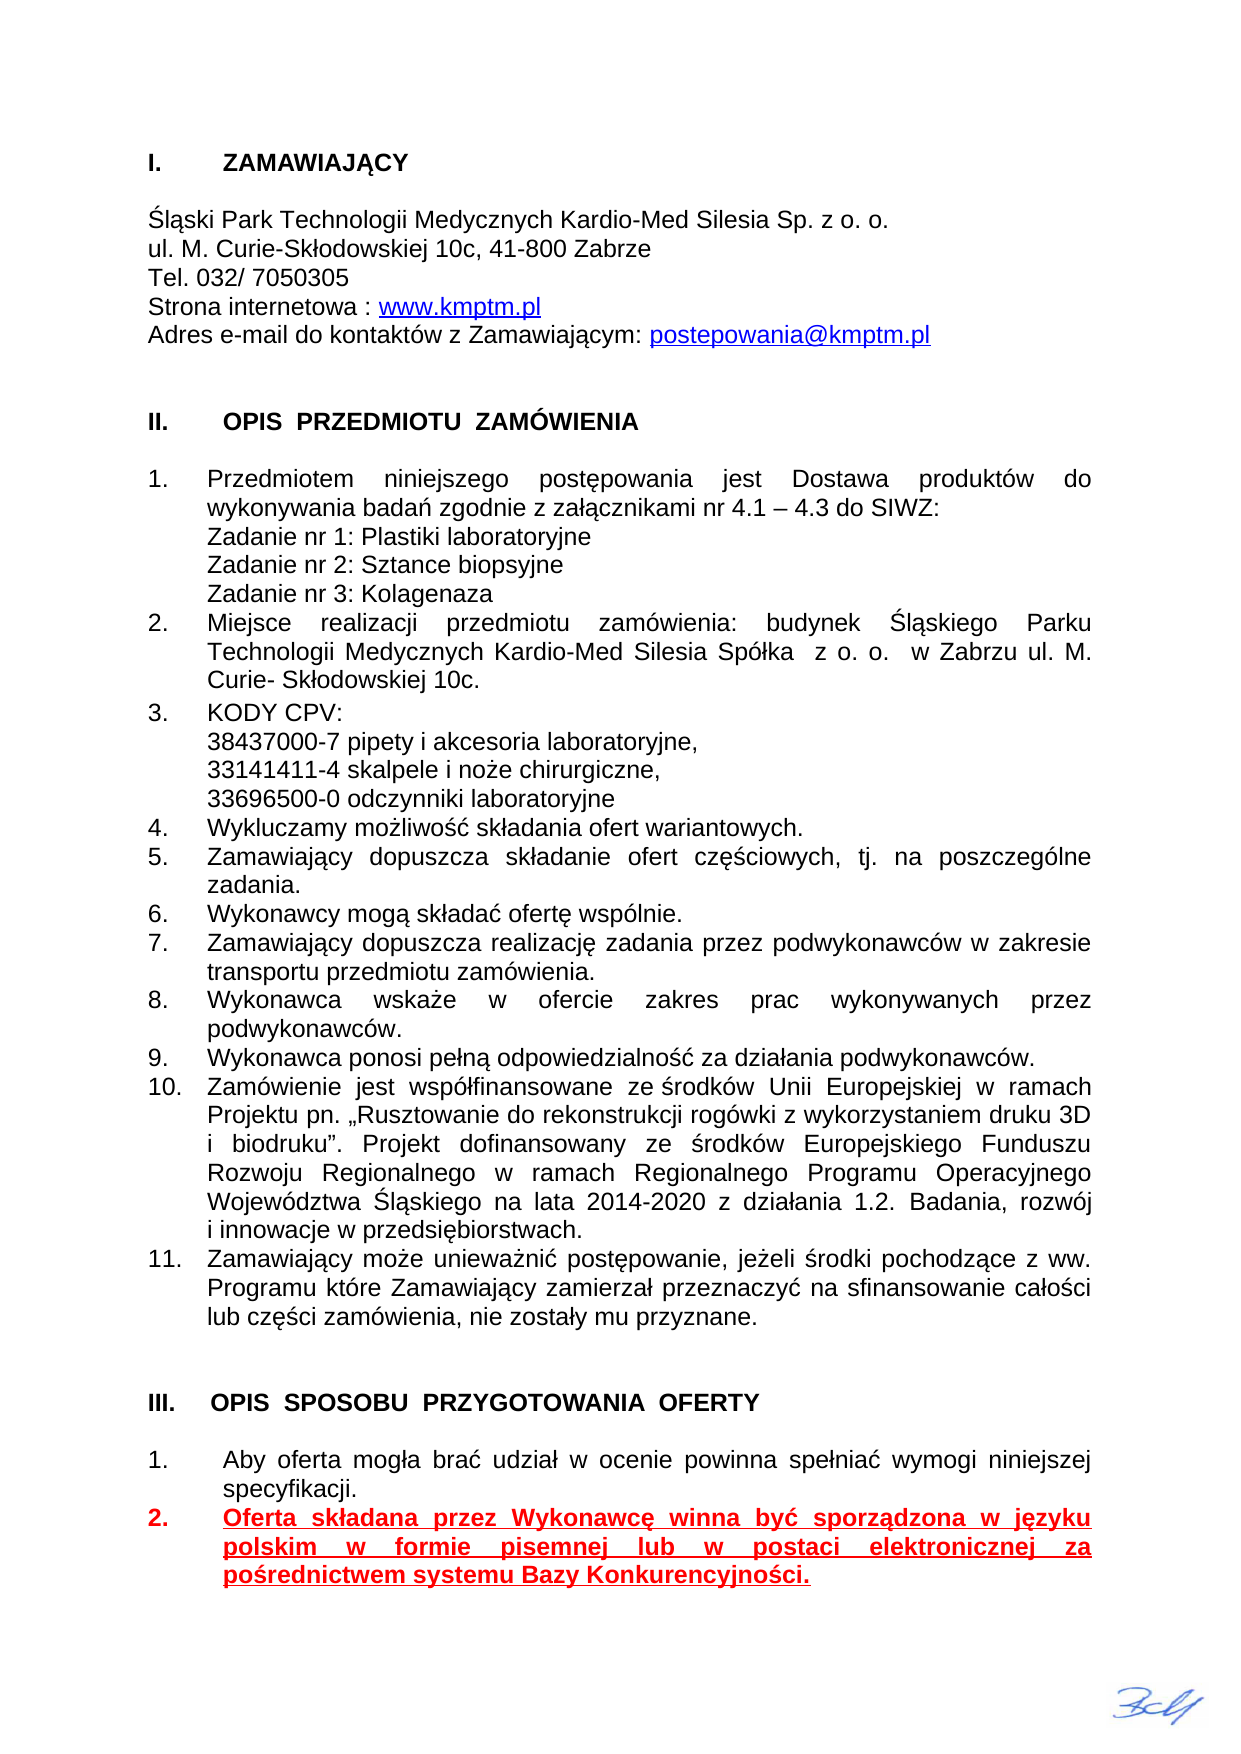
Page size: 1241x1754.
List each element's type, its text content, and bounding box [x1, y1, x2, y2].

text Zadanie nr 1: Plastiki laboratoryjne [207, 521, 1092, 550]
list OPIS PRZEDMIOTU ZAMÓWIENIA [148, 406, 1092, 435]
text Strona internetowa : www.kmptm.pl [148, 291, 1092, 320]
list Oferta składana przez Wykonawcę winna być sporządzona w języku polskim w formie pisemnej lub w postaci elektronicznej za pośrednictwem systemu Bazy Konkurencyjności. [148, 1503, 1092, 1589]
list Miejsce realizacji przedmiotu zamówienia: budynek Śląskiego Parku Technologii Medycznych Kardio-Med Silesia Spółka z o. o. w Zabrzu ul. M. Curie- Skłodowskiej 10c. [148, 608, 1092, 694]
text Tel. 032/ 7050305 [148, 263, 1092, 291]
list Zamawiający może unieważnić postępowanie, jeżeli środki pochodzące z ww. Programu które Zamawiający zamierzał przeznaczyć na sfinansowanie całości lub części zamówienia, nie zostały mu przyznane. [148, 1244, 1092, 1330]
text Zadanie nr 2: Sztance biopsyjne [207, 550, 1092, 579]
subtitle III. OPIS SPOSOBU PRZYGOTOWANIA OFERTY [148, 1388, 1092, 1416]
text Zadanie nr 3: Kolagenaza [207, 579, 1092, 608]
list Zamówienie jest współfinansowane ze środków Unii Europejskiej w ramach Projektu pn. „Rusztowanie do rekonstrukcji rogówki z wykorzystaniem druku 3D i biodruku”. Projekt dofinansowany ze środków Europejskiego Funduszu Rozwoju Regionalnego w ramach Regionalnego Programu Operacyjnego Województwa Śląskiego na lata 2014-2020 z działania 1.2. Badania, rozwój i innowacje w przedsiębiorstwach. [148, 1071, 1092, 1244]
list Aby oferta mogła brać udział w ocenie powinna spełniać wymogi niniejszej specyfikacji. [148, 1445, 1092, 1503]
text Śląski Park Technologii Medycznych Kardio-Med Silesia Sp. z o. o. [148, 205, 1092, 234]
list 33141411-4 skalpele i noże chirurgiczne, [207, 755, 1092, 784]
list Zamawiający dopuszcza realizację zadania przez podwykonawców w zakresie transportu przedmiotu zamówienia. [148, 928, 1092, 985]
list KODY CPV: [148, 698, 1092, 726]
text ul. M. Curie-Skłodowskiej 10c, 41-800 Zabrze [148, 234, 1092, 263]
list Zamawiający dopuszcza składanie ofert częściowych, tj. na poszczególne zadania. [148, 841, 1092, 899]
list 33696500-0 odczynniki laboratoryjne [207, 784, 1092, 813]
text Adres e-mail do kontaktów z Zamawiającym: postepowania@kmptm.pl [148, 320, 1092, 349]
list Wykonawca wskaże w ofercie zakres prac wykonywanych przez podwykonawców. [148, 985, 1092, 1043]
list Wykluczamy możliwość składania ofert wariantowych. [148, 813, 1092, 841]
list Wykonawca ponosi pełną odpowiedzialność za działania podwykonawców. [148, 1043, 1092, 1071]
list 38437000-7 pipety i akcesoria laboratoryjne, [207, 726, 1092, 755]
list Wykonawcy mogą składać ofertę wspólnie. [148, 899, 1092, 928]
list Przedmiotem niniejszego postępowania jest Dostawa produktów do wykonywania badań zgodnie z załącznikami nr 4.1 – 4.3 do SIWZ: [148, 464, 1092, 521]
subtitle ZAMAWIAJĄCY [148, 148, 1092, 176]
